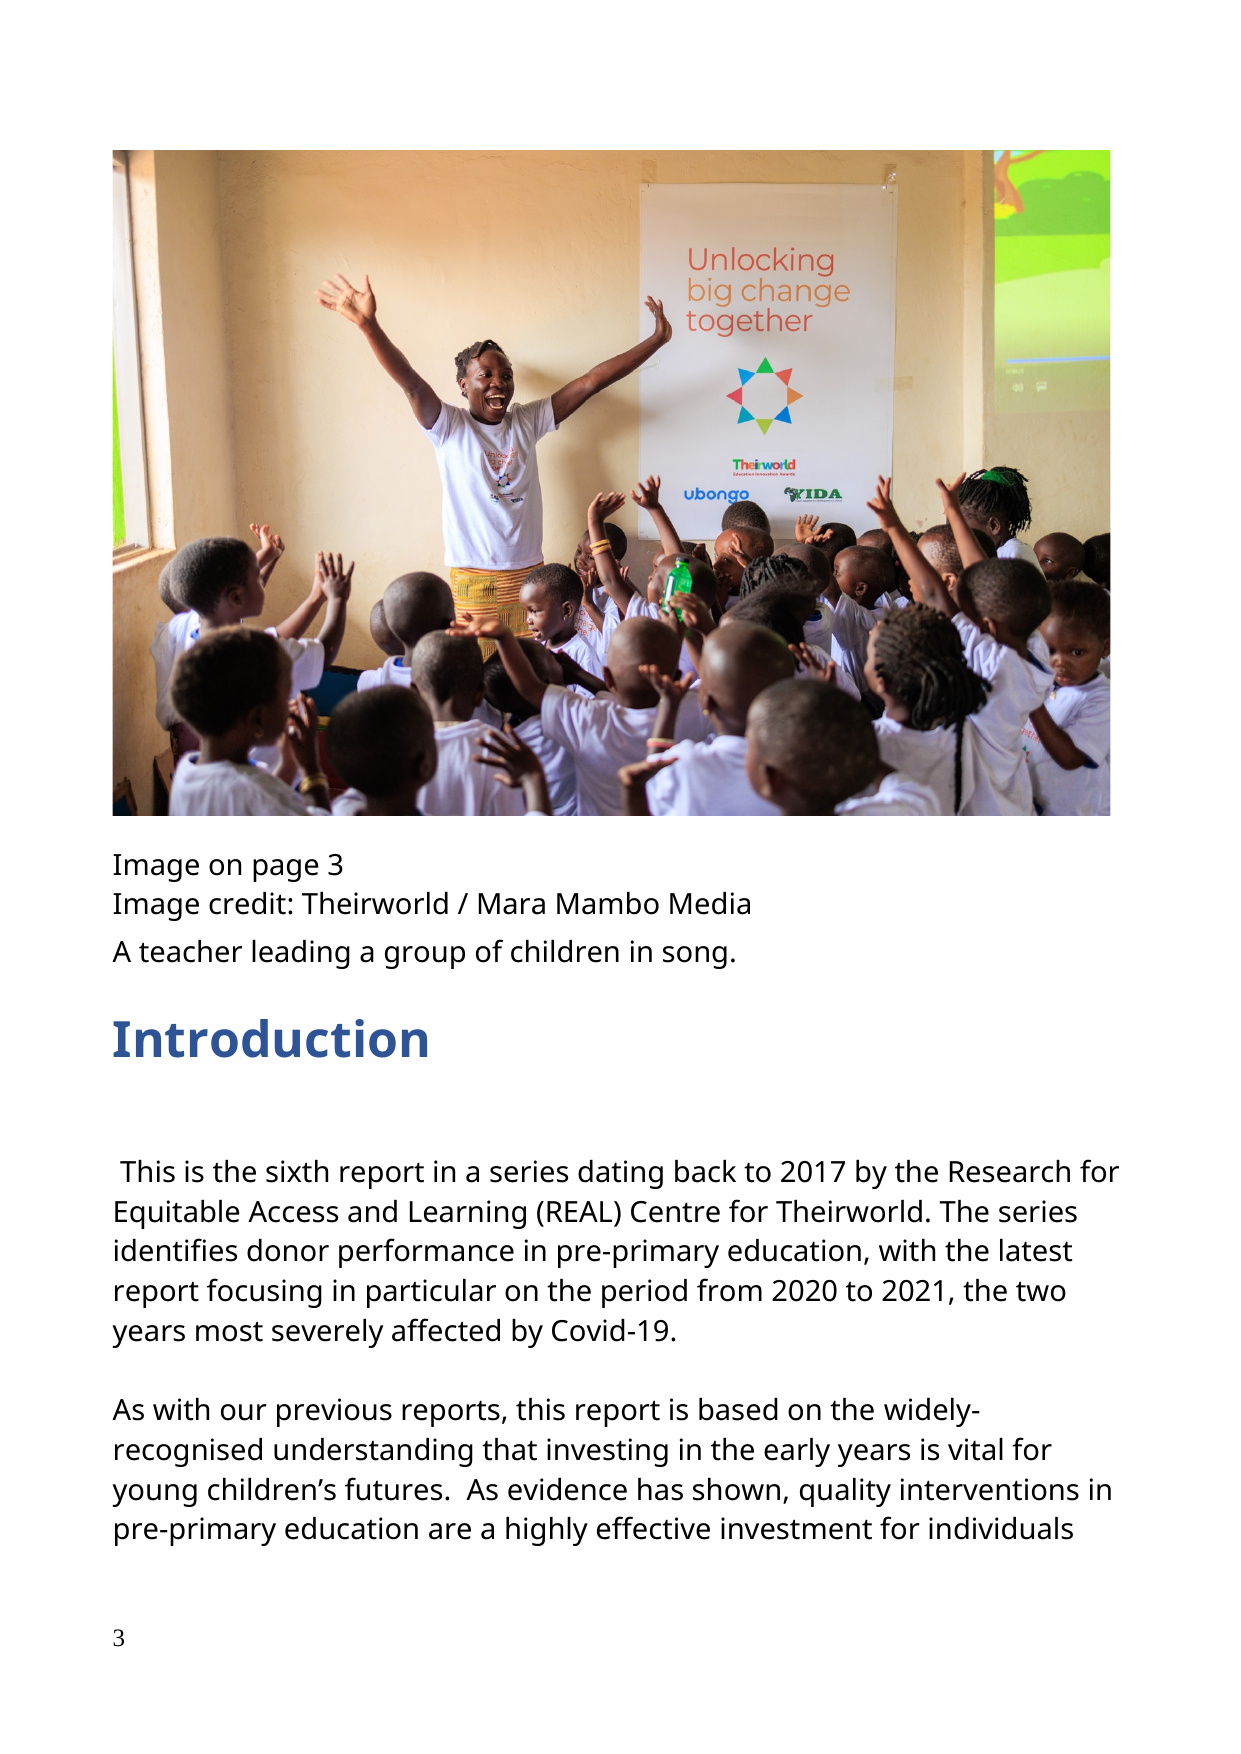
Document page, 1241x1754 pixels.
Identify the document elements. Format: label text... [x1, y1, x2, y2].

text Image on page 3 [112, 844, 1128, 884]
picture [112, 150, 1111, 816]
text Image credit: Theirworld / Mara Mambo Media [112, 884, 1128, 923]
text This is the sixth report in a series dating back to 2017 by the Research for Equitable Access and Learning (REAL) Centre for Theirworld. The series identifies donor performance in pre-primary education, with the latest report focusing in particular on the period from 2020 to 2021, the two years most severely affected by Covid-19. [112, 1151, 1128, 1350]
text A teacher leading a group of children in song. [112, 931, 1128, 971]
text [112, 1389, 1128, 1548]
subtitle Introduction [112, 1004, 1128, 1072]
